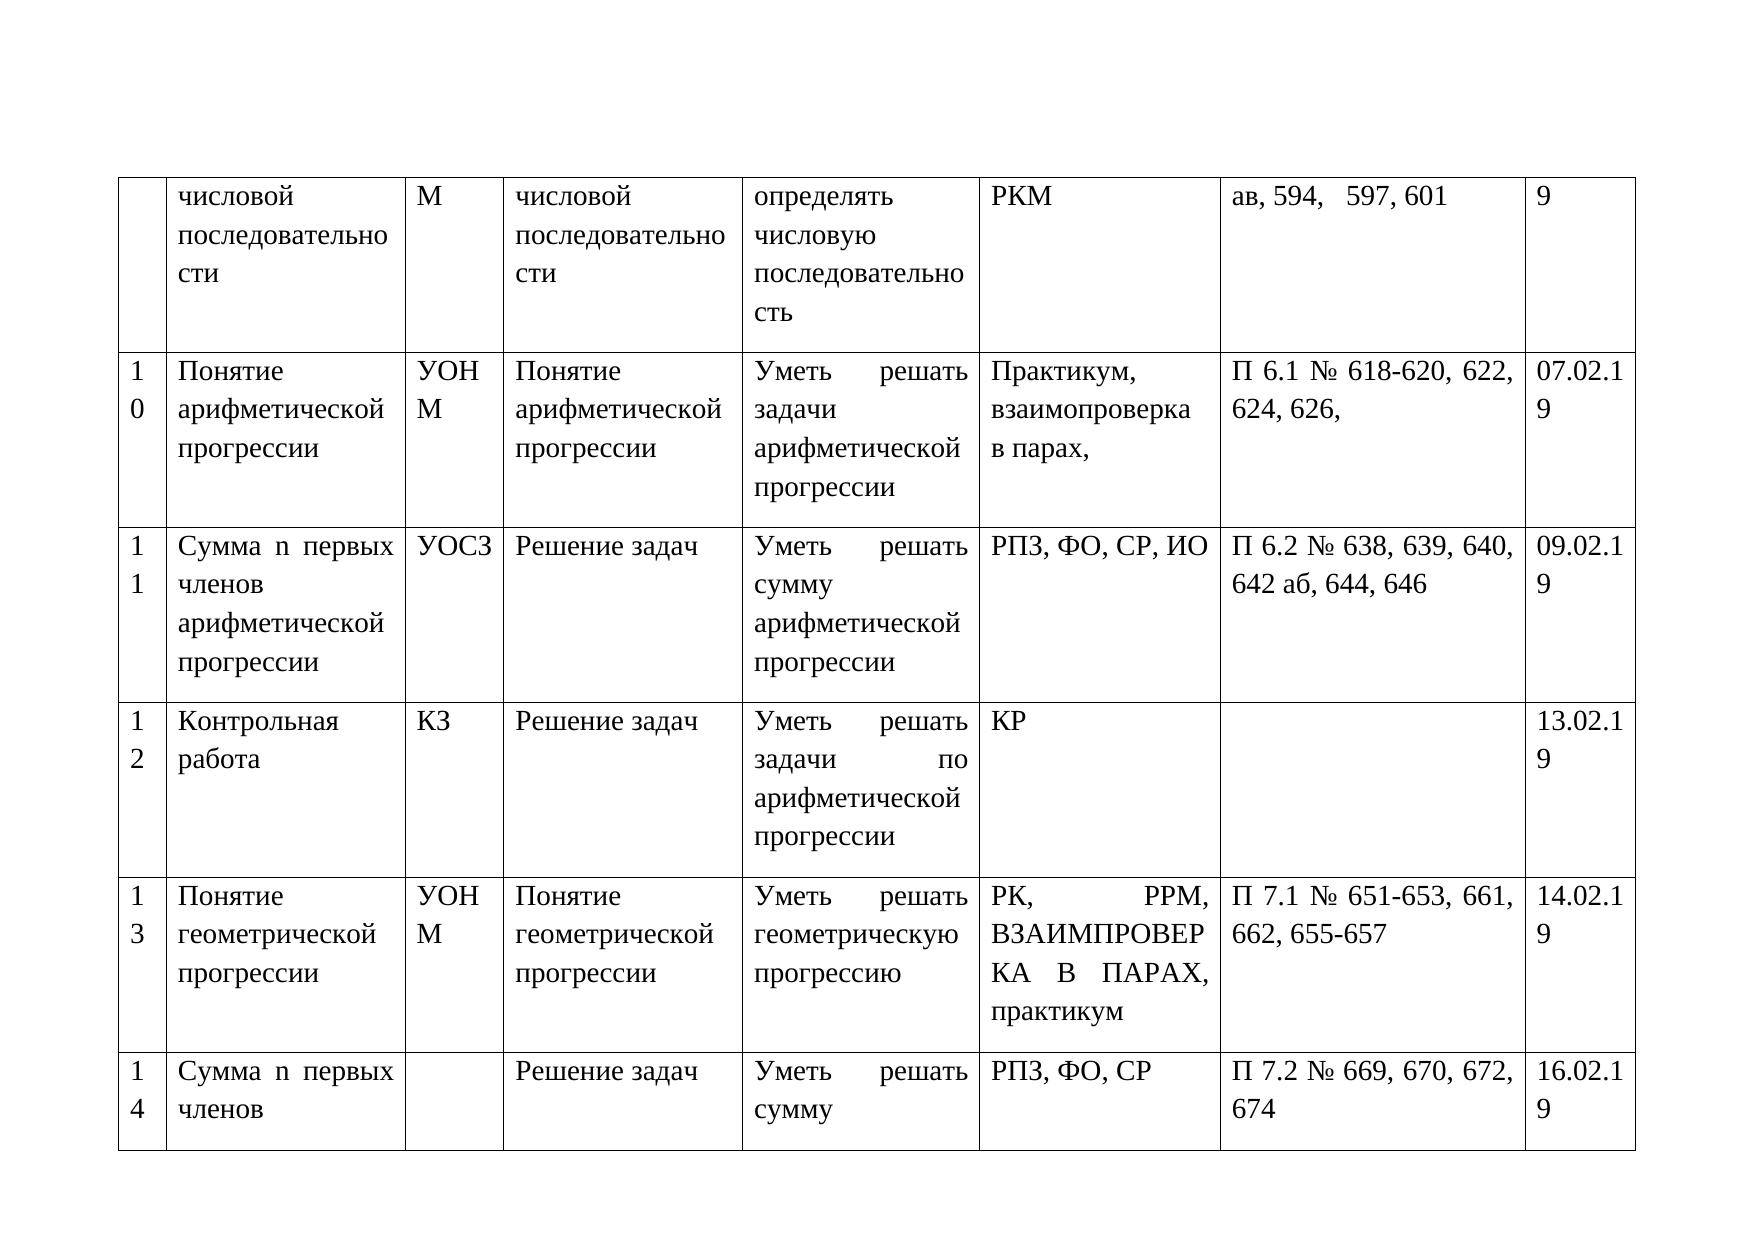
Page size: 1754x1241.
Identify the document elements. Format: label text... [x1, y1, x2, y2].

table_cell 14.02.19 [1526, 878, 1635, 1052]
table_cell 07.02.19 [1526, 353, 1635, 527]
table_cell 09.02.19 [1526, 528, 1635, 702]
table_cell 13 [119, 878, 166, 1052]
table_cell 14 [119, 1053, 166, 1149]
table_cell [743, 178, 979, 352]
table_cell РК, РРМ, ВЗАИМПРОВЕРКА В ПАРАХ, практикум [980, 878, 1220, 1052]
table_cell 13.02.19 [1526, 703, 1635, 877]
table_cell 16.02.19 [1526, 1053, 1635, 1149]
table_cell 11 [119, 528, 166, 702]
table_cell Понятие арифметической прогрессии [504, 353, 742, 527]
table_cell Решение задач [504, 528, 742, 702]
table_cell УОНМ [406, 178, 503, 352]
table_cell 9 [119, 178, 166, 352]
table_cell П 7.1 № 651-653, 661, 662, 655-657 [1221, 878, 1525, 1052]
table_cell Уметь решать задачи по арифметической прогрессии [743, 703, 979, 877]
table_cell 10 [119, 353, 166, 527]
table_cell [743, 1053, 979, 1149]
table_cell КЗ [406, 703, 503, 877]
table_cell П 6.1 № 618-620, 622, 624, 626, [1221, 353, 1525, 527]
table_cell Сумма n первых членов арифметической прогрессии [167, 528, 405, 702]
table_cell Уметь решать геометрическую прогрессию [743, 878, 979, 1052]
table_cell УОСЗ [406, 528, 503, 702]
table_cell УОНМ [406, 878, 503, 1052]
table_cell Уметь решать задачи арифметической прогрессии [743, 353, 979, 527]
table_cell РПЗ, ФО, СР [980, 1053, 1220, 1149]
table_cell УОНМ [406, 353, 503, 527]
table_cell Понятие геометрической прогрессии [167, 878, 405, 1052]
table_cell Решение задач [504, 1053, 742, 1149]
table_cell РПЗ, ФО, СР, ИО [980, 528, 1220, 702]
table_cell [1221, 703, 1525, 877]
table_cell Понятие арифметической прогрессии [167, 353, 405, 527]
table_cell [406, 1053, 503, 1149]
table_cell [1221, 1053, 1525, 1149]
table_cell Решение задач [504, 703, 742, 877]
table_cell Понятие геометрической прогрессии [504, 878, 742, 1052]
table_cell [167, 1053, 405, 1149]
table_cell П 6.2 № 638, 639, 640, 642 аб, 644, 646 [1221, 528, 1525, 702]
table_cell 12 [119, 703, 166, 877]
table_cell Практикум, взаимопроверка в парах, [980, 353, 1220, 527]
table_cell Контрольная работа [167, 703, 405, 877]
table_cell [504, 178, 742, 352]
table_cell РК, ФО, РРМ, РКМ [980, 178, 1220, 352]
table_cell Уметь решать сумму арифметической прогрессии [743, 528, 979, 702]
table_cell КР [980, 703, 1220, 877]
table_cell 06.02.19 [1526, 178, 1635, 352]
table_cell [1221, 178, 1525, 352]
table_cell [167, 178, 405, 352]
